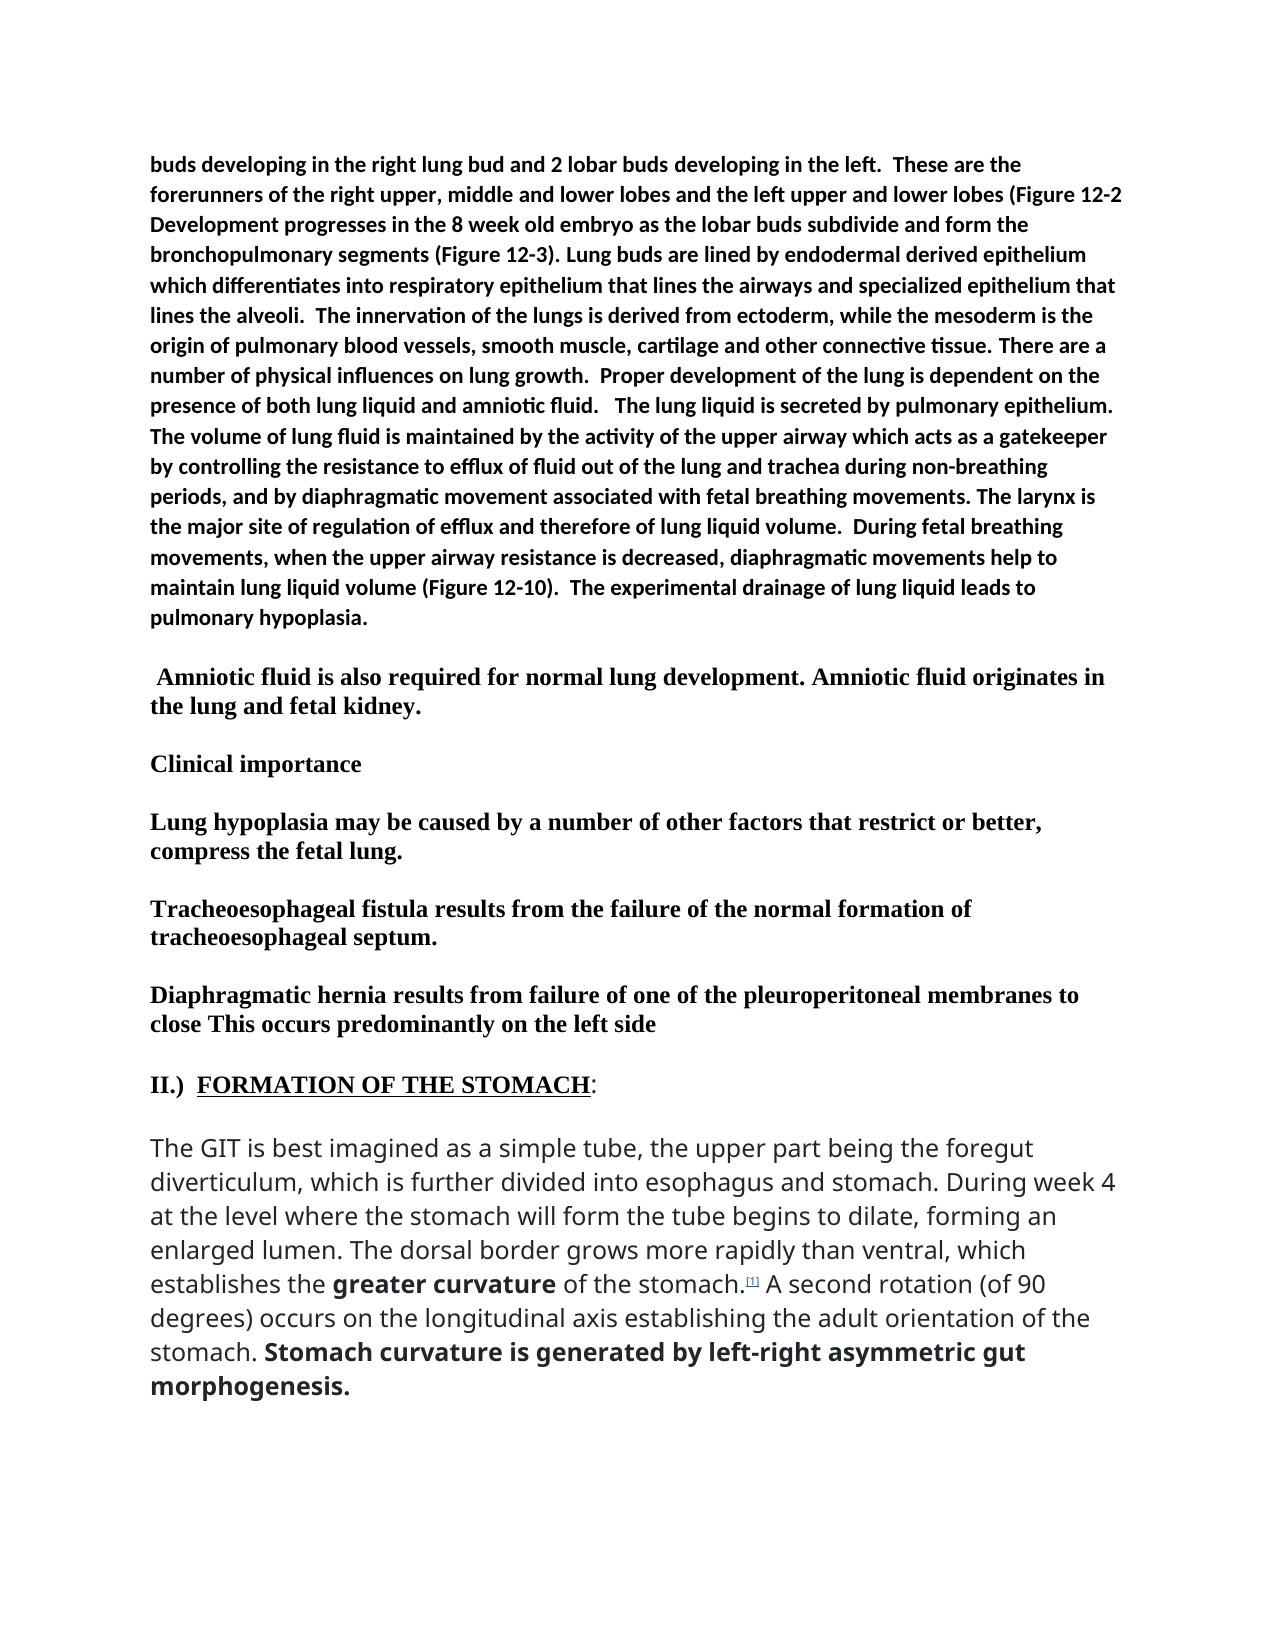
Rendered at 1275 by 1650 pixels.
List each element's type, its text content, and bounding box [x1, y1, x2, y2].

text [150, 150, 1125, 631]
text Diaphragmatic hernia results from failure of one of the pleuroperitoneal membranes to close This occurs predominantly on the left side [150, 980, 1125, 1038]
text Clinical importance [150, 749, 1125, 778]
text The GIT is best imagined as a simple tube, the upper part being the foregut diverticulum, which is further divided into esophagus and stomach. During week 4 at the level where the stomach will form the tube begins to dilate, forming an enlarged lumen. The dorsal border grows more rapidly than ventral, which establishes the greater curvature of the stomach.[1] A second rotation (of 90 degrees) occurs on the longitudinal axis establishing the adult orientation of the stomach. Stomach curvature is generated by left-right asymmetric gut morphogenesis. [150, 1130, 1125, 1403]
text Amniotic fluid is also required for normal lung development. Amniotic fluid originates in the lung and fetal kidney. [150, 662, 1125, 720]
text Tracheoesophageal fistula results from the failure of the normal formation of tracheoesophageal septum. [150, 894, 1125, 951]
text II.) FORMATION OF THE STOMACH: [150, 1067, 1125, 1101]
text Lung hypoplasia may be caused by a number of other factors that restrict or better, compress the fetal lung. [150, 807, 1125, 864]
